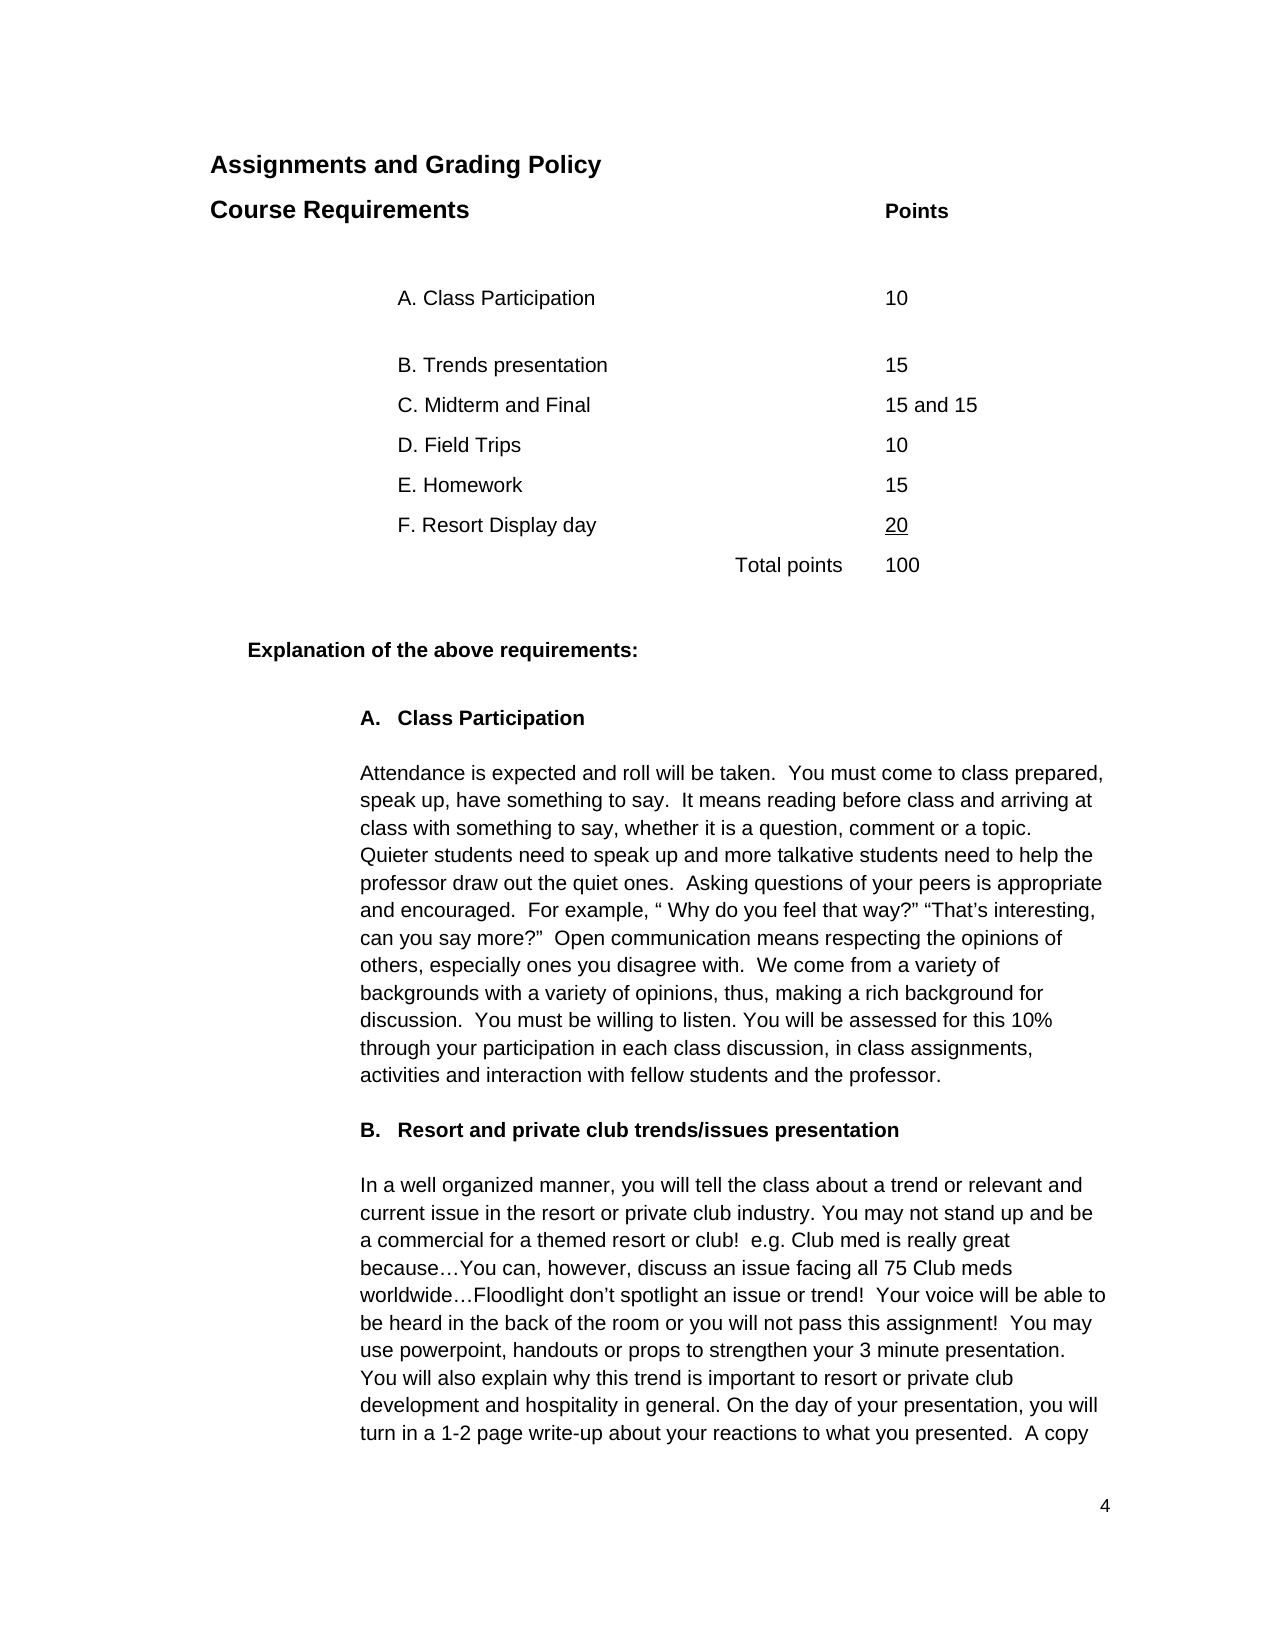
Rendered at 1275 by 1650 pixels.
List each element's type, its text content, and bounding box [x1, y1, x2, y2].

text D. Field Trips 10 [397, 433, 1110, 457]
text Explanation of the above requirements: [247, 638, 1110, 662]
text Course Requirements Points [210, 196, 1110, 224]
text B. Trends presentation 15 [397, 353, 1110, 377]
text F. Resort Display day 20 [397, 513, 1110, 537]
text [360, 1173, 1110, 1444]
subtitle Class Participation [360, 706, 1110, 729]
text Attendance is expected and roll will be taken. You must come to class prepared, speak up, have something to say. It means reading before class and arriving at class with something to say, whether it is a question, comment or a topic. Quieter students need to speak up and more talkative students need to help the professor draw out the quiet ones. Asking questions of your peers is appropriate and encouraged. For example, “ Why do you feel that way?” “That’s interesting, can you say more?” Open communication means respecting the opinions of others, especially ones you disagree with. We come from a variety of backgrounds with a variety of opinions, thus, making a rich background for discussion. You must be willing to listen. You will be assessed for this 10% through your participation in each class discussion, in class assignments, activities and interaction with fellow students and the professor. [360, 761, 1110, 1087]
text C. Midterm and Final 15 and 15 [397, 393, 1110, 417]
subtitle Resort and private club trends/issues presentation [360, 1118, 1110, 1142]
text E. Homework 15 [397, 473, 1110, 497]
subtitle Assignments and Grading Policy [210, 150, 1110, 179]
text Total points 100 [397, 553, 1110, 577]
text A. Class Participation 10 [397, 286, 1110, 337]
